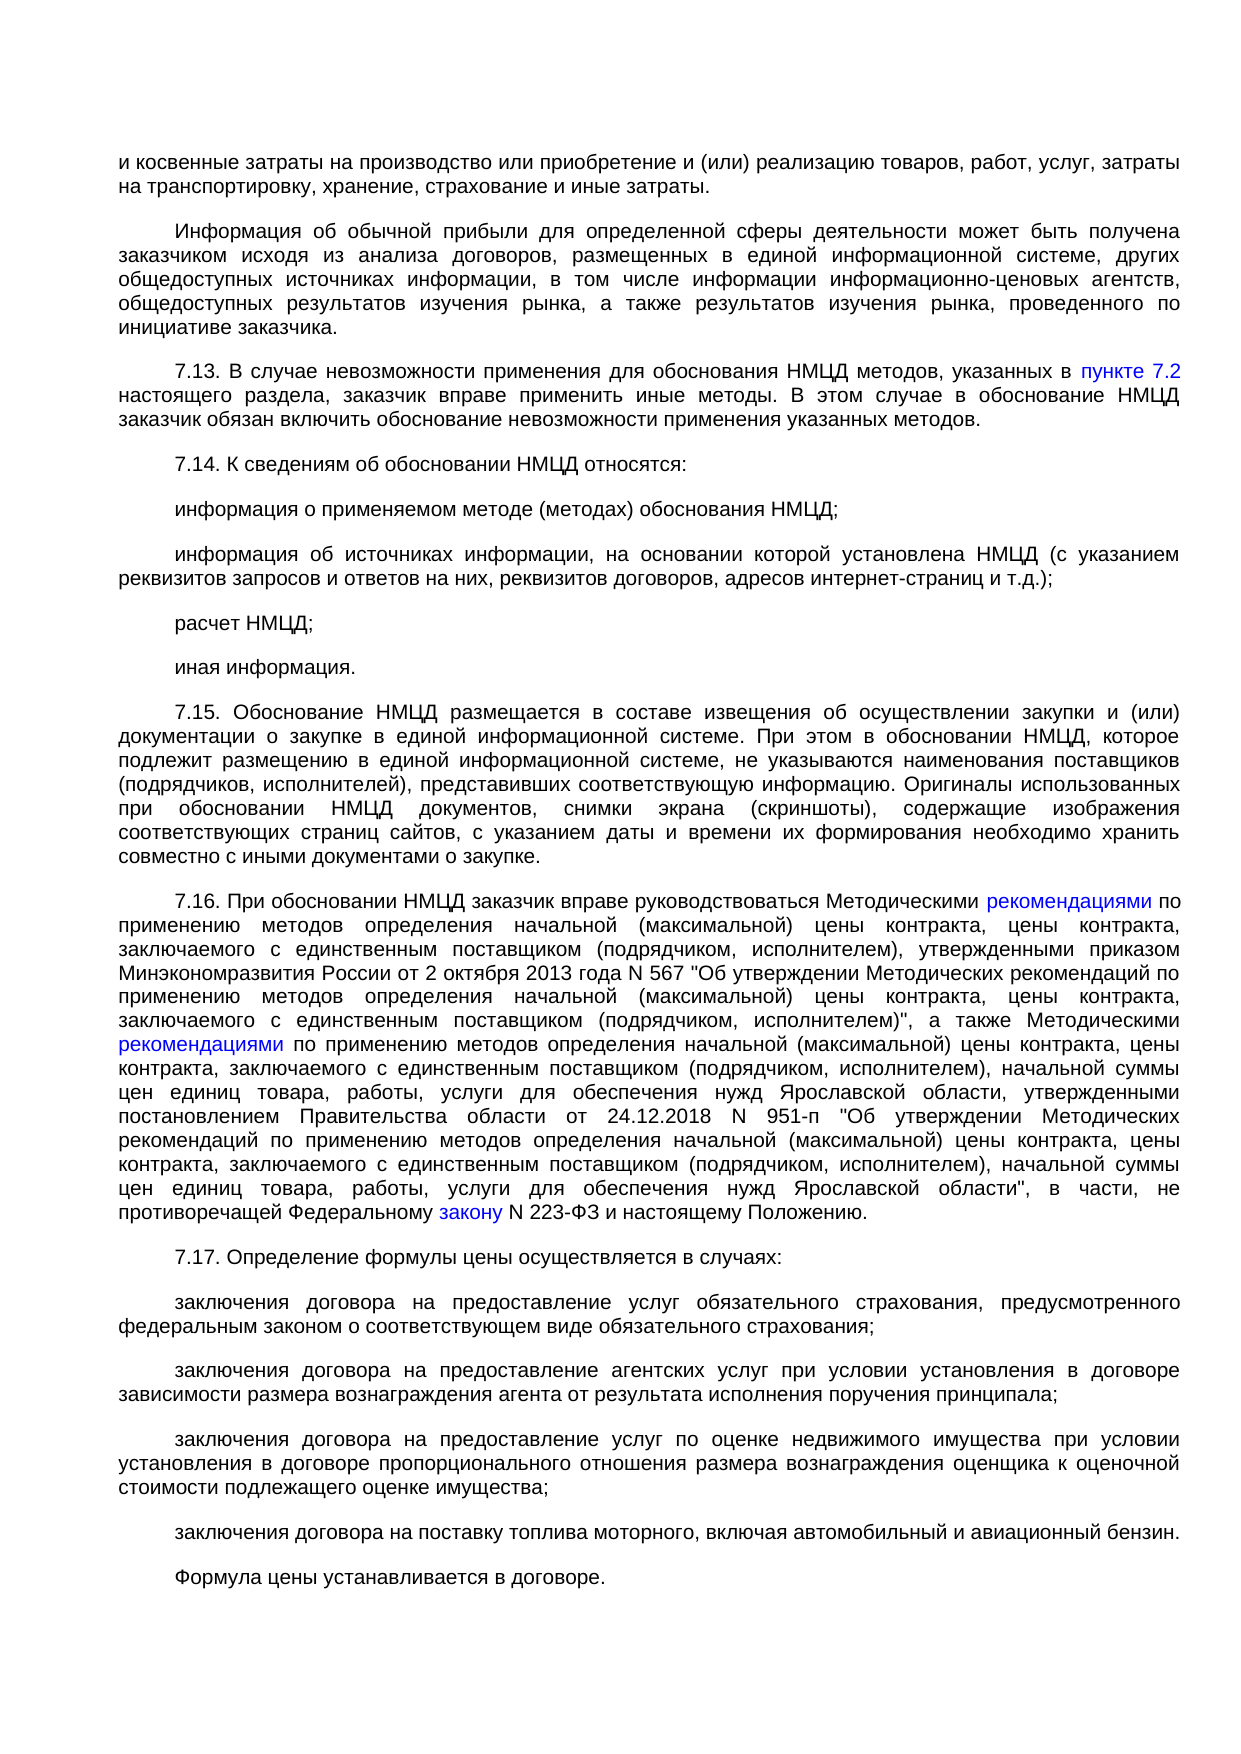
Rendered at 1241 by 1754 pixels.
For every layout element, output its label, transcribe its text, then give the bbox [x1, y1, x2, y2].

text 7.16. При обосновании НМЦД заказчик вправе руководствоваться Методическими рекомендациями по применению методов определения начальной (максимальной) цены контракта, цены контракта, заключаемого с единственным поставщиком (подрядчиком, исполнителем), утвержденными приказом Минэкономразвития России от 2 октября 2013 года N 567 "Об утверждении Методических рекомендаций по применению методов определения начальной (максимальной) цены контракта, цены контракта, заключаемого с единственным поставщиком (подрядчиком, исполнителем)", а также Методическими рекомендациями по применению методов определения начальной (максимальной) цены контракта, цены контракта, заключаемого с единственным поставщиком (подрядчиком, исполнителем), начальной суммы цен единиц товара, работы, услуги для обеспечения нужд Ярославской области, утвержденными постановлением Правительства области от 24.12.2018 N 951-п "Об утверждении Методических рекомендаций по применению методов определения начальной (максимальной) цены контракта, цены контракта, заключаемого с единственным поставщиком (подрядчиком, исполнителем), начальной суммы цен единиц товара, работы, услуги для обеспечения нужд Ярославской области", в части, не противоречащей Федеральному закону N 223-ФЗ и настоящему Положению. [118, 888, 1181, 1224]
text Формула цены устанавливается в договоре. [118, 1564, 1181, 1588]
text 7.15. Обоснование НМЦД размещается в составе извещения об осуществлении закупки и (или) документации о закупке в единой информационной системе. При этом в обосновании НМЦД, которое подлежит размещению в единой информационной системе, не указываются наименования поставщиков (подрядчиков, исполнителей), представивших соответствующую информацию. Оригиналы использованных при обосновании НМЦД документов, снимки экрана (скриншоты), содержащие изображения соответствующих страниц сайтов, с указанием даты и времени их формирования необходимо хранить совместно с иными документами о закупке. [118, 700, 1181, 868]
text заключения договора на поставку топлива моторного, включая автомобильный и авиационный бензин. [118, 1520, 1181, 1544]
text информация о применяемом методе (методах) обоснования НМЦД; [118, 497, 1181, 521]
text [118, 150, 1181, 198]
text информация об источниках информации, на основании которой установлена НМЦД (с указанием реквизитов запросов и ответов на них, реквизитов договоров, адресов интернет-страниц и т.д.); [118, 542, 1181, 589]
text Информация об обычной прибыли для определенной сферы деятельности может быть получена заказчиком исходя из анализа договоров, размещенных в единой информационной системе, других общедоступных источниках информации, в том числе информации информационно-ценовых агентств, общедоступных результатов изучения рынка, а также результатов изучения рынка, проведенного по инициативе заказчика. [118, 219, 1181, 338]
text 7.13. В случае невозможности применения для обоснования НМЦД методов, указанных в пункте 7.2 настоящего раздела, заказчик вправе применить иные методы. В этом случае в обоснование НМЦД заказчик обязан включить обоснование невозможности применения указанных методов. [118, 359, 1181, 431]
text расчет НМЦД; [118, 610, 1181, 634]
text иная информация. [118, 655, 1181, 679]
text заключения договора на предоставление услуг обязательного страхования, предусмотренного федеральным законом о соответствующем виде обязательного страхования; [118, 1289, 1181, 1337]
text заключения договора на предоставление услуг по оценке недвижимого имущества при условии установления в договоре пропорционального отношения размера вознаграждения оценщика к оценочной стоимости подлежащего оценке имущества; [118, 1427, 1181, 1499]
text заключения договора на предоставление агентских услуг при условии установления в договоре зависимости размера вознаграждения агента от результата исполнения поручения принципала; [118, 1358, 1181, 1406]
text 7.14. К сведениям об обосновании НМЦД относятся: [118, 452, 1181, 476]
text 7.17. Определение формулы цены осуществляется в случаях: [118, 1245, 1181, 1269]
